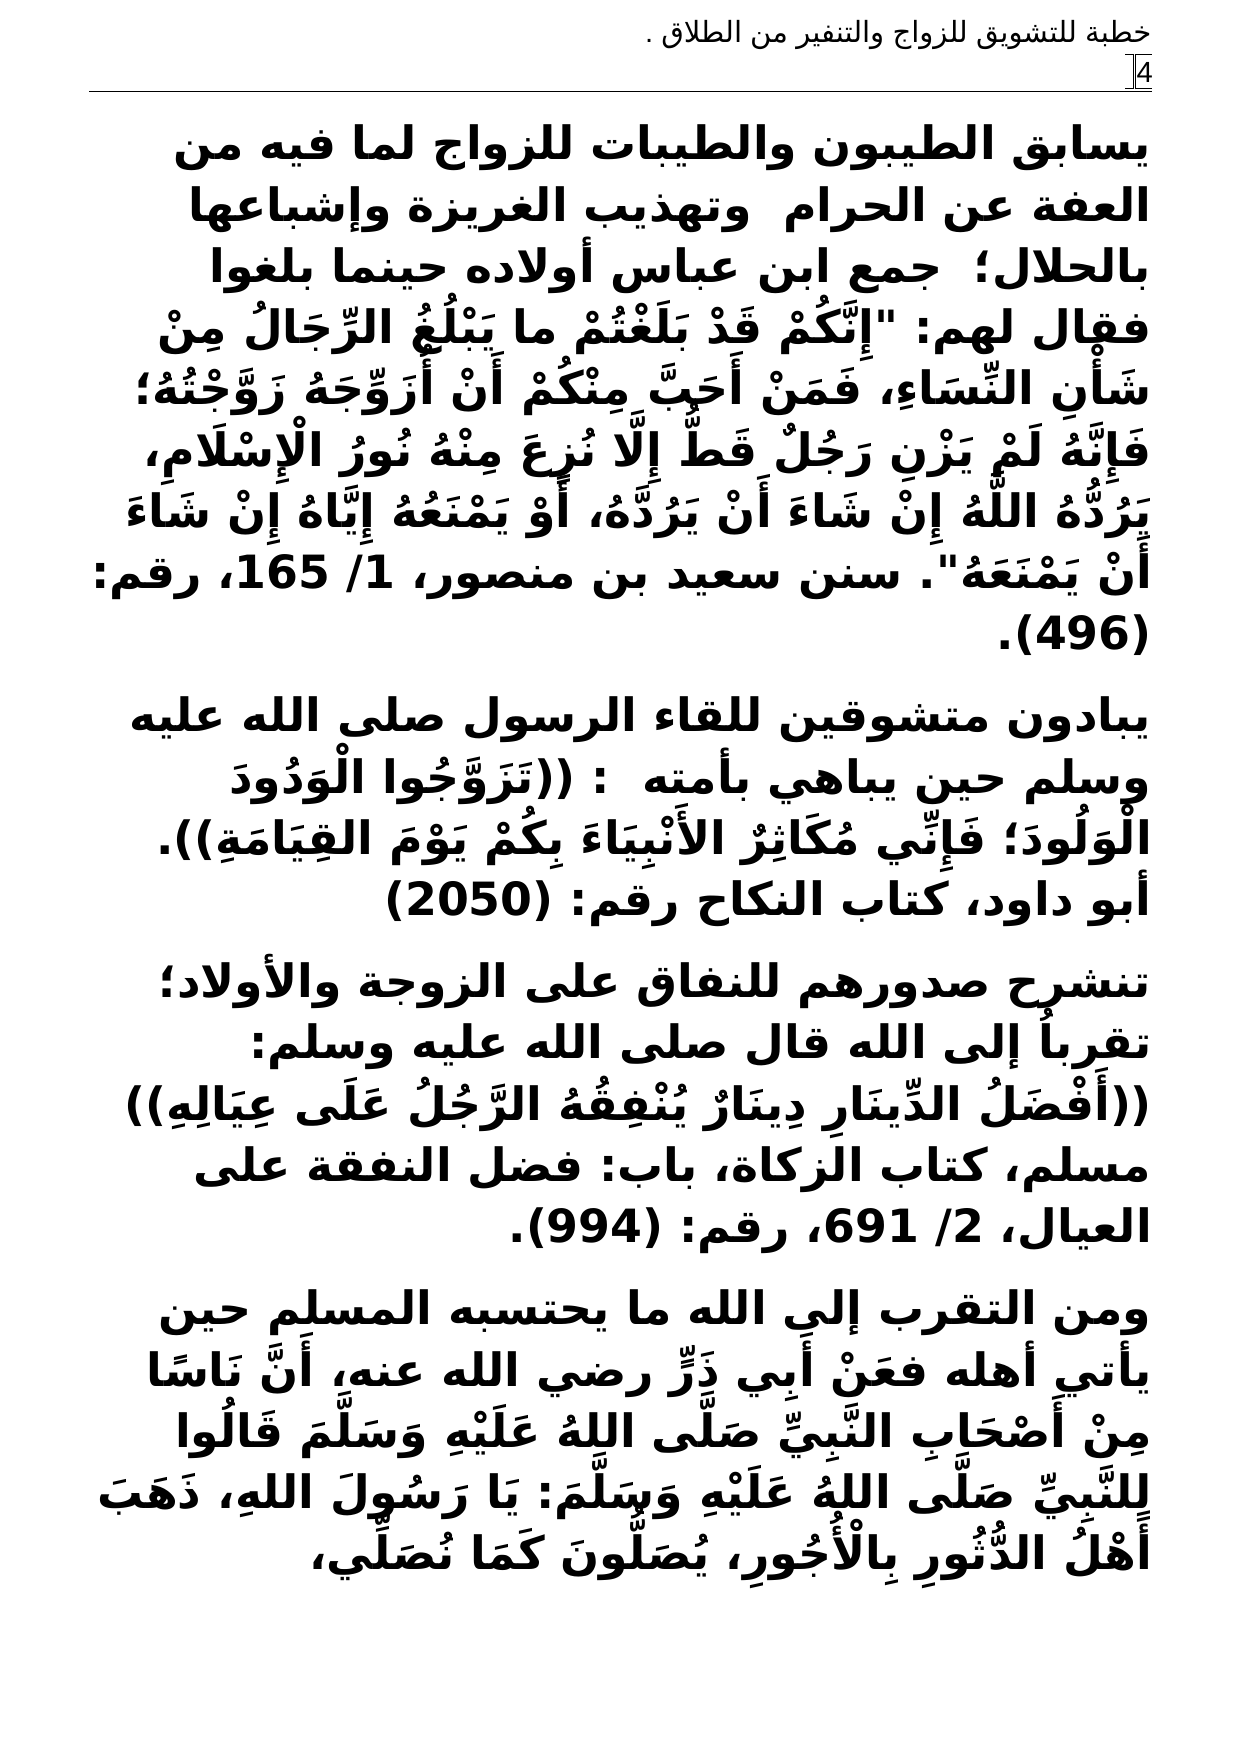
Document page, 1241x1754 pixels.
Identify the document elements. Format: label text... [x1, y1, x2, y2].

text يسابق الطيبون والطيبات للزواج لما فيه من العفة عن الحرام وتهذيب الغريزة وإشباعها بالحلال؛ جمع ابن عباس أولاده حينما بلغوا فقال لهم: "إِنَّكُمْ قَدْ بَلَغْتُمْ ما يَبْلُغُ الرِّجَالُ مِنْ شَأْنِ النِّسَاءِ، فَمَنْ أَحَبَّ مِنْكُمْ أَنْ أُزَوِّجَهُ زَوَّجْتُهُ؛ فَإِنَّهُ لَمْ يَزْنِ رَجُلٌ قَطُّ إِلَّا نُزِعَ مِنْهُ نُورُ الْإِسْلَامِ، يَرُدُّهُ اللَّهُ إِنْ شَاءَ أَنْ يَرُدَّهُ، أَوْ يَمْنَعُهُ إِيَّاهُ إِنْ شَاءَ أَنْ يَمْنَعَهُ". سنن سعيد بن منصور، 1/ 165، رقم: (496). [89, 117, 1152, 660]
text تنشرح صدورهم للنفاق على الزوجة والأولاد؛ تقرباُ إلى الله قال صلى الله عليه وسلم: ((أَفْضَلُ الدِّينَارِ دِينَارٌ يُنْفِقُهُ الرَّجُلُ عَلَى عِيَالِهِ)) مسلم، كتاب الزكاة، باب: فضل النفقة على العيال، 2/ 691، رقم: (994). [89, 955, 1152, 1253]
text يبادون متشوقين للقاء الرسول صلى الله عليه وسلم حين يباهي بأمته : ((تَزَوَّجُوا الْوَدُودَ الْوَلُودَ؛ فَإِنِّي مُكَاثِرٌ الأَنْبِيَاءَ بِكُمْ يَوْمَ القِيَامَةِ)). أبو داود، كتاب النكاح رقم: (2050) [89, 689, 1152, 926]
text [89, 1282, 1152, 1580]
